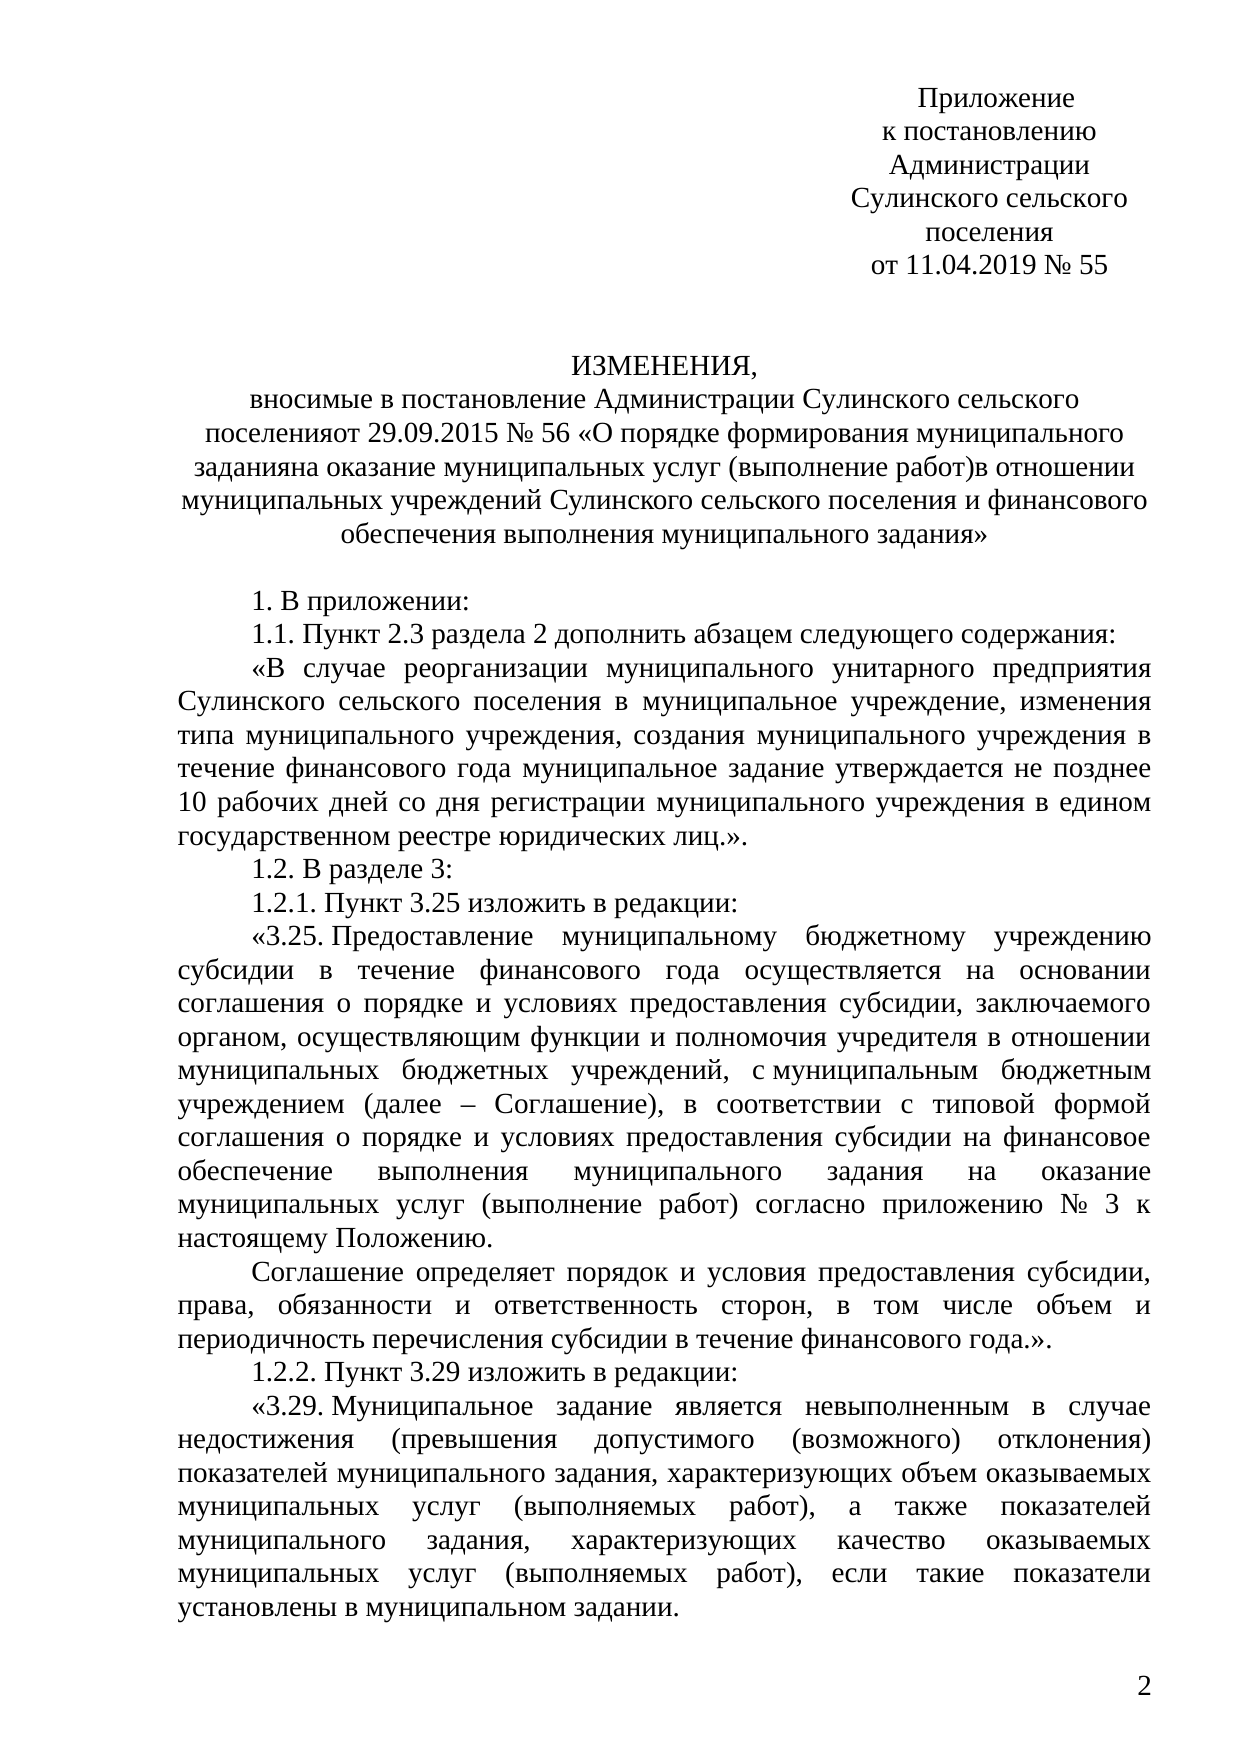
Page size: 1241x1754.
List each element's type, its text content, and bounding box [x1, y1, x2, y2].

text 1.2. В разделе 3: [177, 851, 1152, 885]
text вносимые в постановление Администрации Сулинского сельского поселенияот 29.09.2015 № 56 «О порядке формирования муниципального заданияна оказание муниципальных услуг (выполнение работ)в отношении муниципальных учреждений Сулинского сельского поселения и финансового обеспечения выполнения муниципального задания» [177, 382, 1152, 549]
text к постановлению [827, 113, 1152, 147]
text ИЗМЕНЕНИЯ, [177, 348, 1152, 382]
text Соглашение определяет порядок и условия предоставления субсидии, права, обязанности и ответственность сторон, в том числе объем и периодичность перечисления субсидии в течение финансового года.». [177, 1254, 1152, 1354]
text «В случае реорганизации муниципального унитарного предприятия Сулинского сельского поселения в муниципальное учреждение, изменения типа муниципального учреждения, создания муниципального учреждения в течение финансового года муниципальное задание утверждается не позднее 10 рабочих дней со дня регистрации муниципального учреждения в едином государственном реестре юридических лиц.». [177, 650, 1152, 851]
text 1. В приложении: [177, 583, 1152, 616]
text от 11.04.2019 № 55 [827, 247, 1152, 281]
text Сулинского сельского поселения [827, 180, 1152, 247]
text Приложение [827, 80, 1152, 113]
text 1.2.2. Пункт 3.29 изложить в редакции: [177, 1354, 1152, 1388]
text 1.1. Пункт 2.3 раздела 2 дополнить абзацем следующего содержания: [177, 616, 1152, 650]
text «3.25. Предоставление муниципальному бюджетному учреждению субсидии в течение финансового года осуществляется на основании соглашения о порядке и условиях предоставления субсидии, заключаемого органом, осуществляющим функции и полномочия учредителя в отношении муниципальных бюджетных учреждений, с муниципальным бюджетным учреждением (далее – Соглашение), в соответствии с типовой формой соглашения о порядке и условиях предоставления субсидии на финансовое обеспечение выполнения муниципального задания на оказание муниципальных услуг (выполнение работ) согласно приложению № 3 к настоящему Положению. [177, 918, 1152, 1254]
text «3.29. Муниципальное задание является невыполненным в случае недостижения (превышения допустимого (возможного) отклонения) показателей муниципального задания, характеризующих объем оказываемых муниципальных услуг (выполняемых работ), а также показателей муниципального задания, характеризующих качество оказываемых муниципальных услуг (выполняемых работ), если такие показатели установлены в муниципальном задании. [177, 1388, 1152, 1623]
text 1.2.1. Пункт 3.25 изложить в редакции: [177, 885, 1152, 918]
text Администрации [827, 147, 1152, 180]
